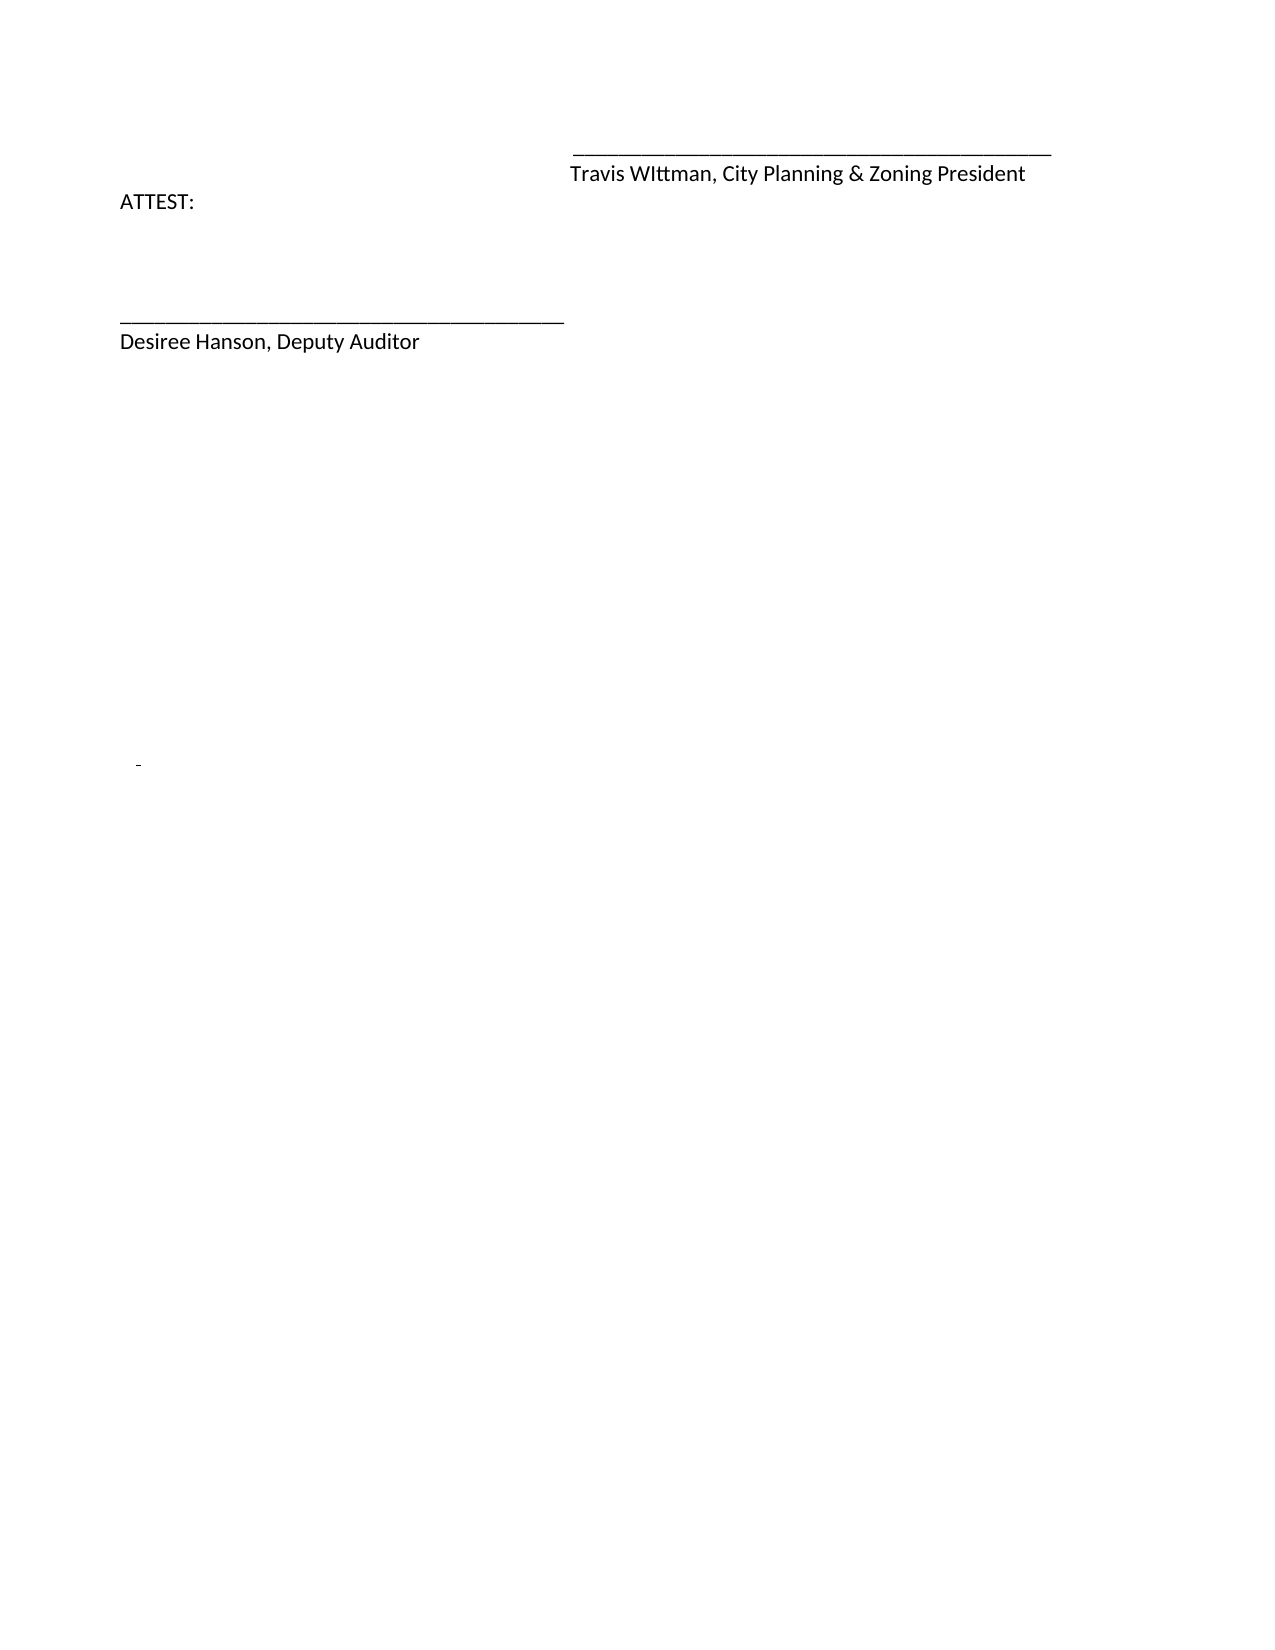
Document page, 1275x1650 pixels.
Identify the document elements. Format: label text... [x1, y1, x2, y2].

text Desiree Hanson, Deputy Auditor [120, 327, 1155, 355]
text Travis WIttman, City Planning & Zoning President [120, 159, 1155, 187]
text ATTEST: [120, 187, 1155, 215]
text _______________________________________ [120, 299, 1155, 327]
text __________________________________________ [120, 131, 1155, 159]
